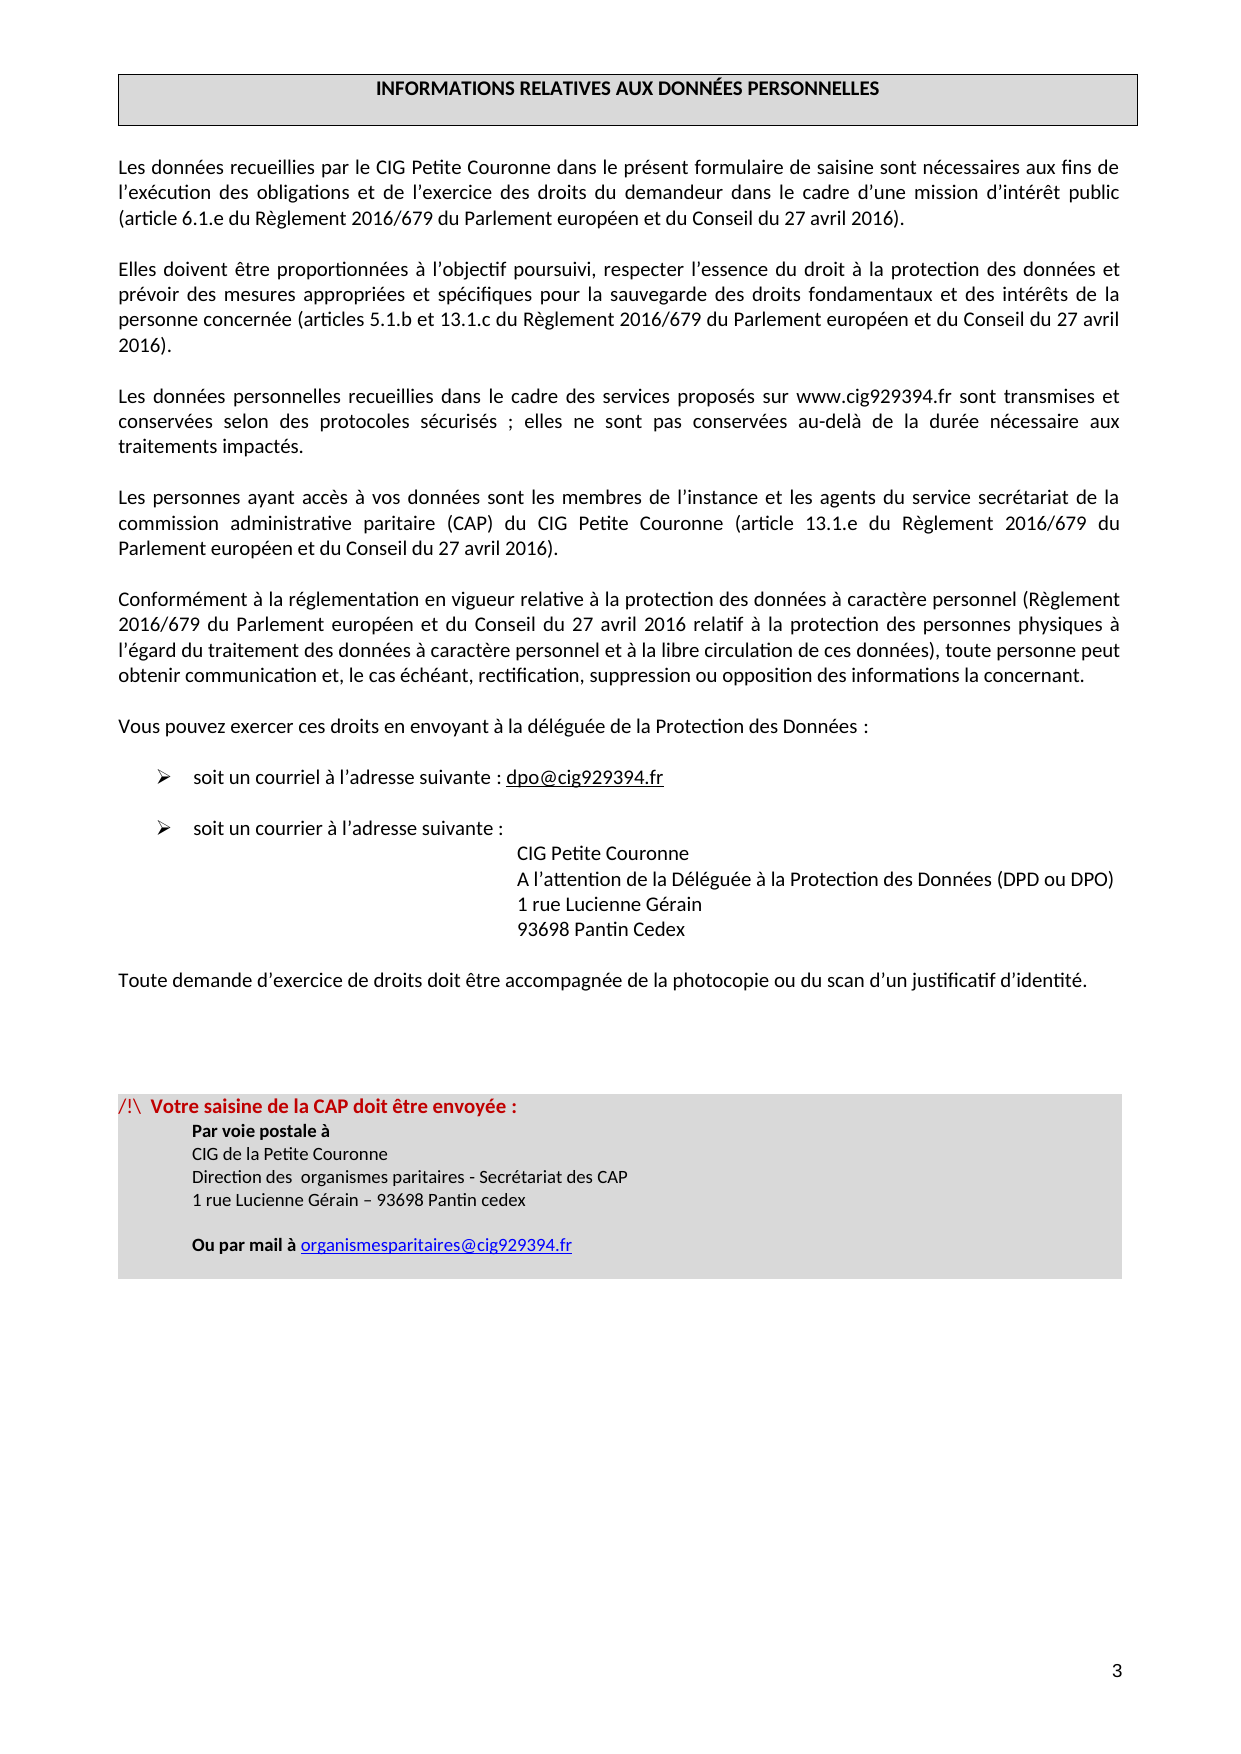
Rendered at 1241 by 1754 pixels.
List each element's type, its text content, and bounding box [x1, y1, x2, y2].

text Conformément à la réglementation en vigueur relative à la protection des données à caractère personnel (Règlement 2016/679 du Parlement européen et du Conseil du 27 avril 2016 relatif à la protection des personnes physiques à l’égard du traitement des données à caractère personnel et à la libre circulation de ces données), toute personne peut obtenir communication et, le cas échéant, rectification, suppression ou opposition des informations la concernant. [118, 586, 1122, 688]
text Direction des organismes paritaires - Secrétariat des CAP [118, 1165, 1122, 1188]
text Vous pouvez exercer ces droits en envoyant à la déléguée de la Protection des Données : [118, 713, 1122, 739]
text 1 rue Lucienne Gérain – 93698 Pantin cedex [118, 1188, 1122, 1211]
text 1 rue Lucienne Gérain [517, 891, 1122, 917]
table_header INFORMATIONS RELATIVES AUX DONNÉES PERSONNELLES [119, 75, 1137, 125]
text 93698 Pantin Cedex [517, 917, 1122, 942]
text Les données recueillies par le CIG Petite Couronne dans le présent formulaire de saisine sont nécessaires aux fins de l’exécution des obligations et de l’exercice des droits du demandeur dans le cadre d’une mission d’intérêt public (article 6.1.e du Règlement 2016/679 du Parlement européen et du Conseil du 27 avril 2016). [118, 154, 1122, 230]
text CIG de la Petite Couronne [118, 1142, 1122, 1165]
text A l’attention de la Déléguée à la Protection des Données (DPD ou DPO) [517, 866, 1122, 891]
text Toute demande d’exercice de droits doit être accompagnée de la photocopie ou du scan d’un justificatif d’identité. [118, 967, 1122, 993]
text CIG Petite Couronne [517, 840, 1122, 866]
list soit un courriel à l’adresse suivante : dpo@cig929394.fr [156, 764, 1122, 789]
list soit un courrier à l’adresse suivante : [156, 815, 1122, 840]
text Les personnes ayant accès à vos données sont les membres de l’instance et les agents du service secrétariat de la commission administrative paritaire (CAP) du CIG Petite Couronne (article 13.1.e du Règlement 2016/679 du Parlement européen et du Conseil du 27 avril 2016). [118, 484, 1122, 561]
text Les données personnelles recueillies dans le cadre des services proposés sur www.cig929394.fr sont transmises et conservées selon des protocoles sécurisés ; elles ne sont pas conservées au-delà de la durée nécessaire aux traitements impactés. [118, 383, 1122, 459]
text /!\ Votre saisine de la CAP doit être envoyée : [118, 1094, 1122, 1119]
text Par voie postale à [118, 1119, 1122, 1142]
text Ou par mail à organismesparitaires@cig929394.fr [118, 1234, 1122, 1257]
text Elles doivent être proportionnées à l’objectif poursuivi, respecter l’essence du droit à la protection des données et prévoir des mesures appropriées et spécifiques pour la sauvegarde des droits fondamentaux et des intérêts de la personne concernée (articles 5.1.b et 13.1.c du Règlement 2016/679 du Parlement européen et du Conseil du 27 avril 2016). [118, 256, 1122, 357]
